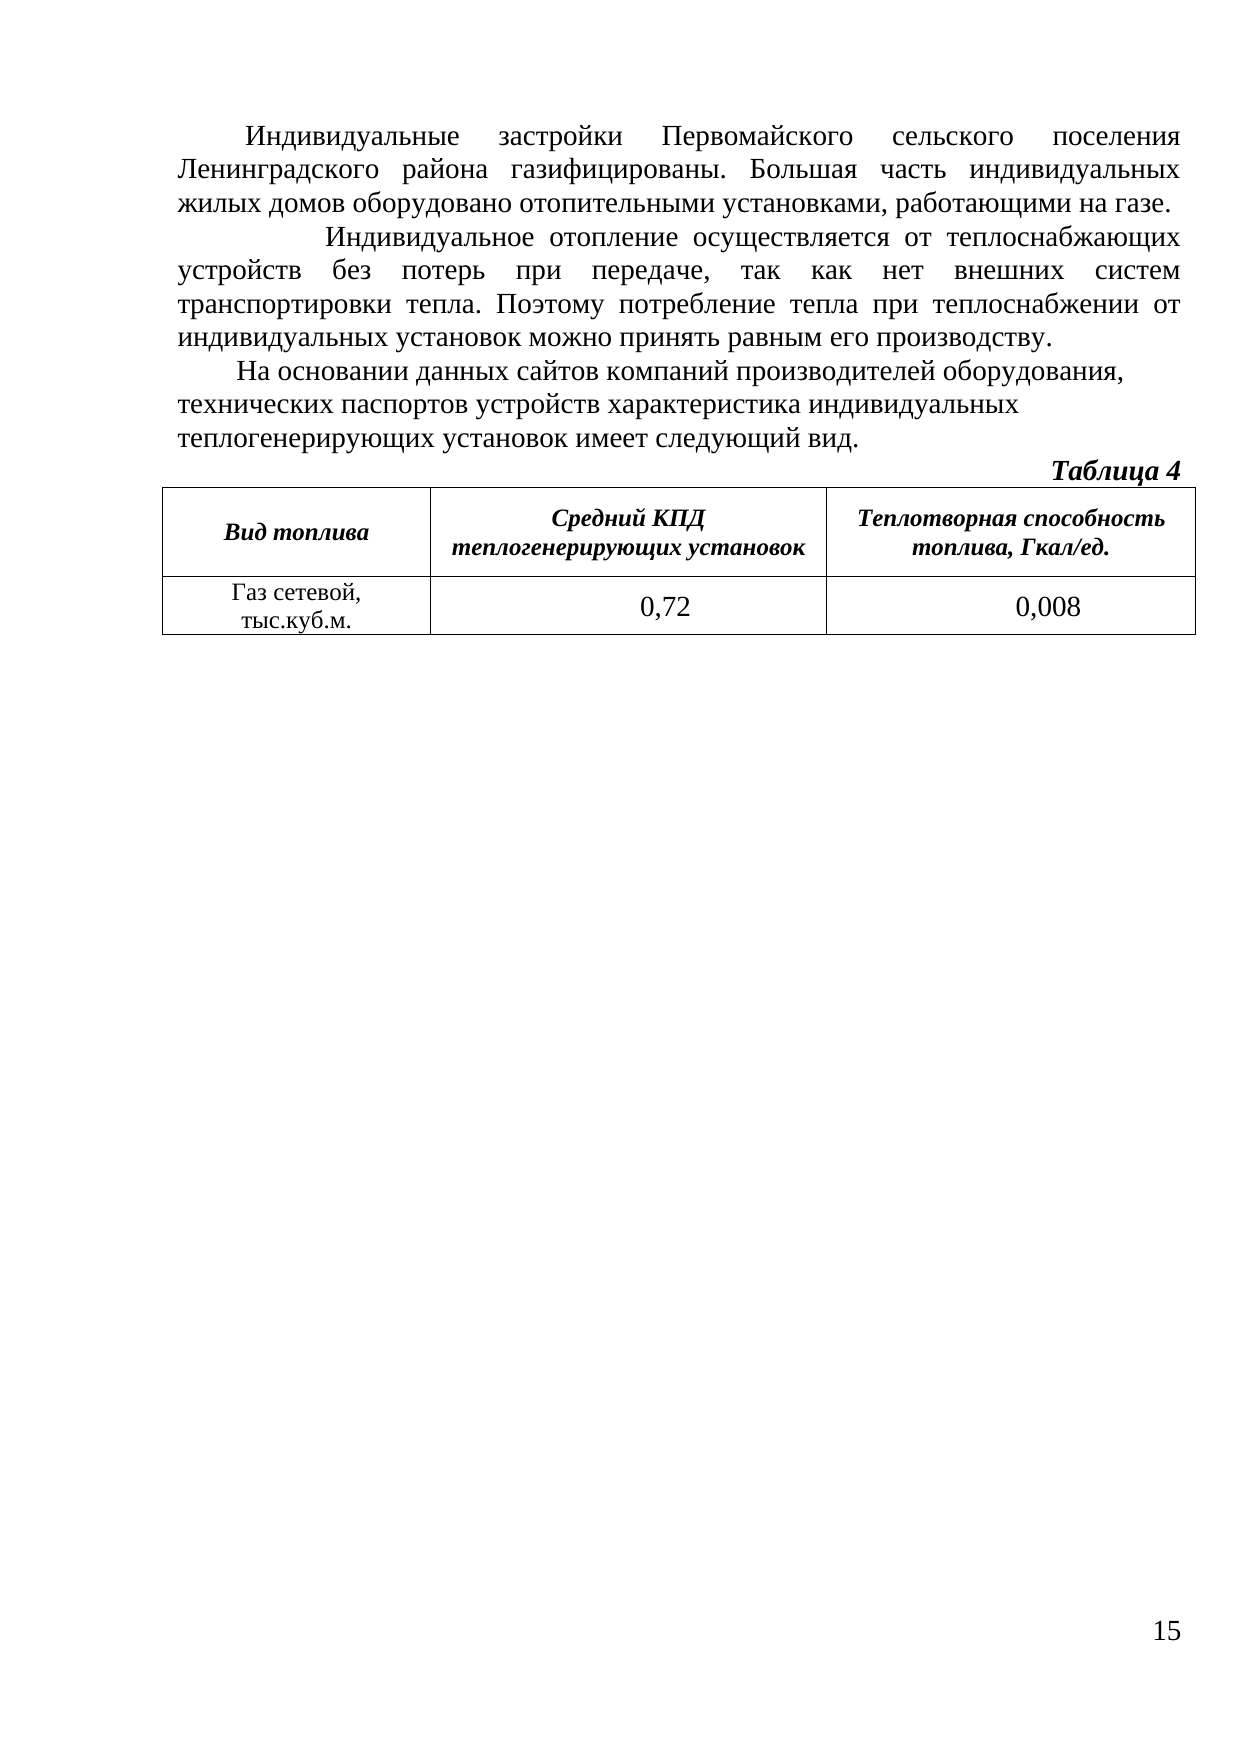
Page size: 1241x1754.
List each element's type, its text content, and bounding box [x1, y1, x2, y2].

text Таблица 4 [177, 453, 1181, 487]
table_header Теплотворная способность топлива, Гкал/ед. [827, 488, 1195, 576]
table_header Вид топлива [163, 488, 430, 576]
text Индивидуальные застройки Первомайского сельского поселения Ленинградского района газифицированы. Большая часть индивидуальных жилых домов оборудовано отопительными установками, работающими на газе. [177, 118, 1181, 219]
text На основании данных сайтов компаний производителей оборудования, технических паспортов устройств характеристика индивидуальных теплогенерирующих установок имеет следующий вид. [177, 353, 1181, 453]
table_header Средний КПД теплогенерирующих установок [431, 488, 826, 576]
table_cell 0,72 [431, 577, 826, 634]
table_cell 0,008 [827, 577, 1195, 634]
table_cell Газ сетевой, тыс.куб.м. [163, 577, 430, 634]
text Индивидуальное отопление осуществляется от теплоснабжающих устройств без потерь при передаче, так как нет внешних систем транспортировки тепла. Поэтому потребление тепла при теплоснабжении от индивидуальных установок можно принять равным его производству. [177, 219, 1181, 353]
